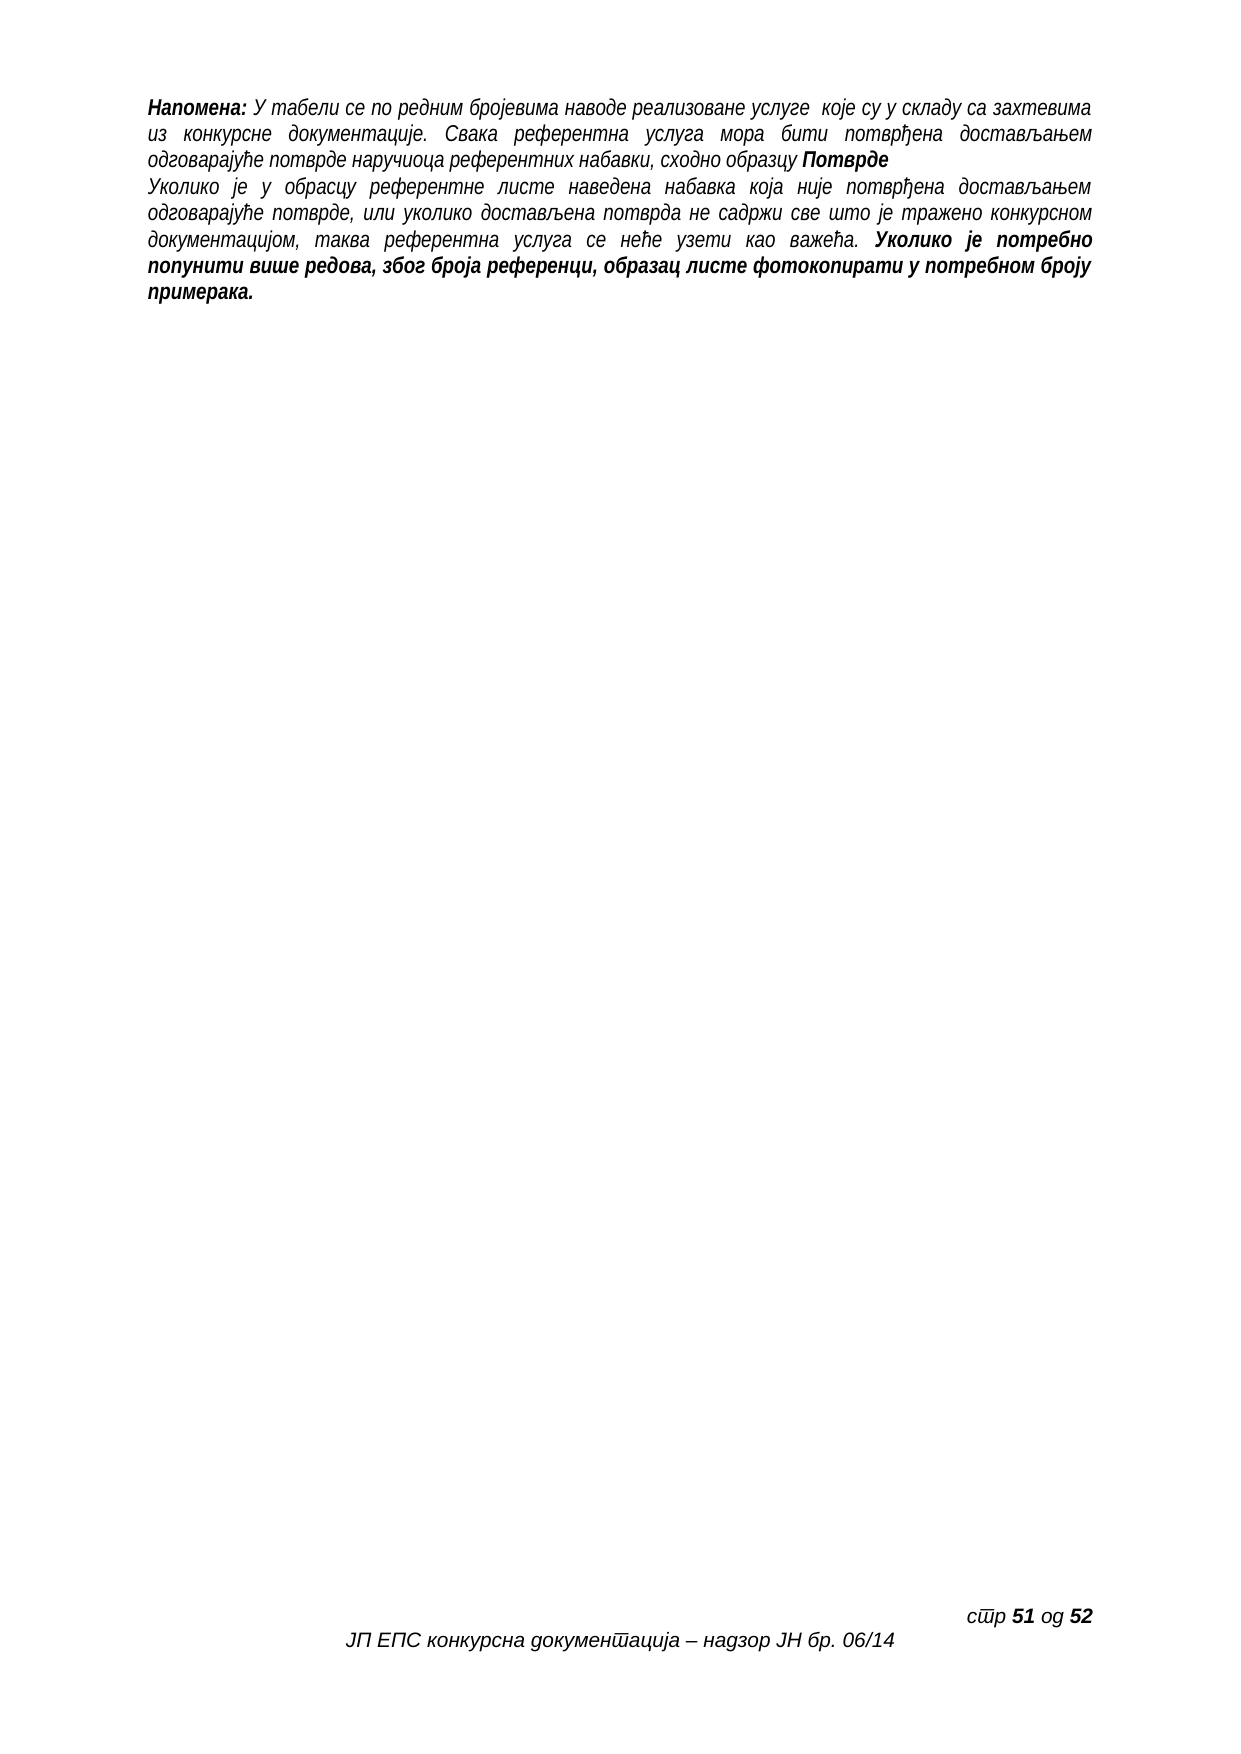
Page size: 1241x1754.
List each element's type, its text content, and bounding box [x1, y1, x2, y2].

text Уколико је у обрасцу референтне листе наведена набавка која није потврђена достављањем одговарајуће потврде, или уколико достављена потврда не садржи све што је тражено конкурсном документацијом, таква референтна услуга се неће узети као важећа. Уколико је потребно попунити више редова, због броја референци, образац листе фотокопирати у потребном броју примерака. [148, 173, 1093, 304]
text Напомена: У табели се по редним бројевима наводе реализоване услуге које су у складу са захтевима из конкурсне документације. Свака референтна услуга мора бити потврђена достављањем одговарајуће потврде наручиоца референтних набавки, сходно образцу Потврде [148, 94, 1093, 173]
